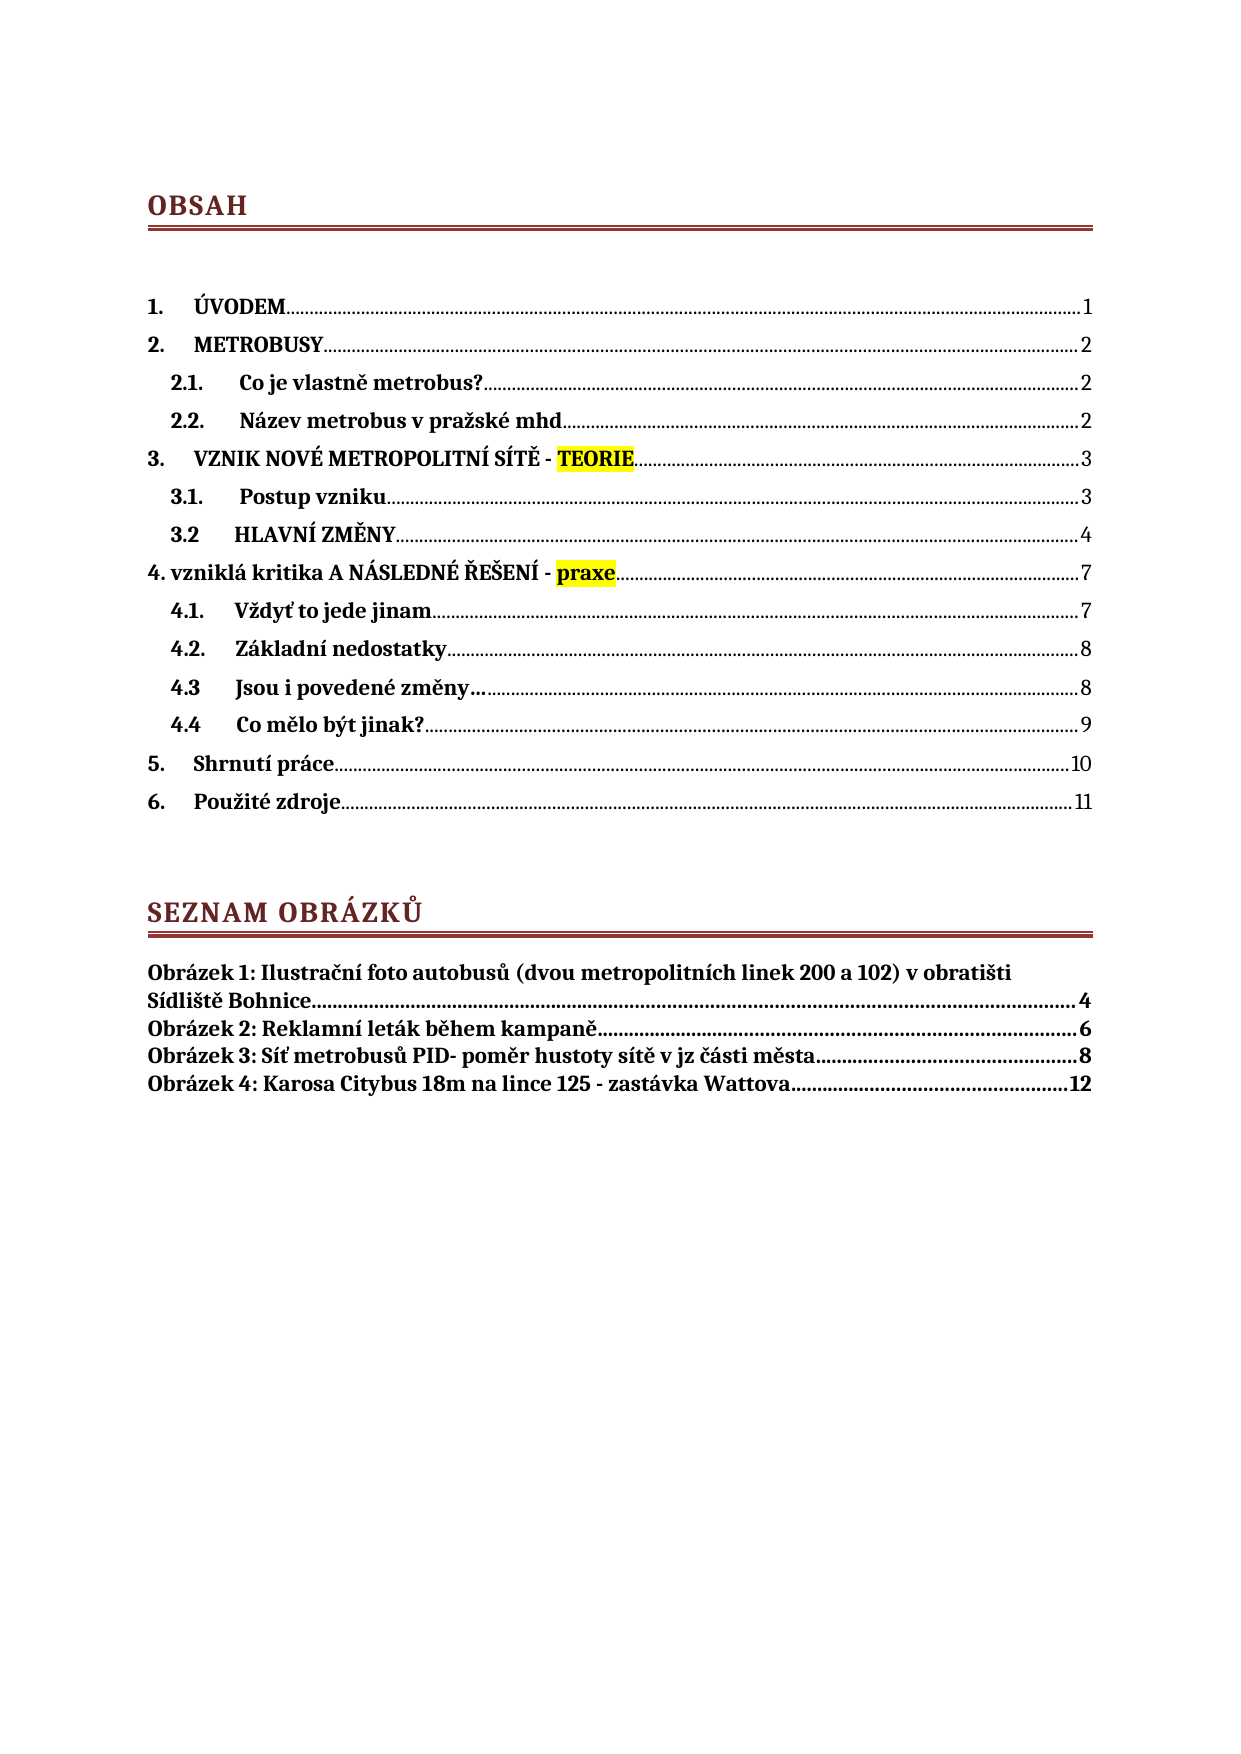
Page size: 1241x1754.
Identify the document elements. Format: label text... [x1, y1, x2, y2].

text Obrázek 3: Síť metrobusů PID- poměr hustoty sítě v jz části města 8 [148, 1043, 1093, 1069]
subtitle SEZNAM OBRÁZKŮ [148, 896, 1093, 931]
text Obrázek 4: Karosa Citybus 18m na lince 125 - zastávka Wattova 12 [148, 1071, 1093, 1097]
text Obrázek 1: Ilustrační foto autobusů (dvou metropolitních linek 200 a 102) v obratišti Sídliště Bohnice 4 [148, 960, 1093, 1014]
text Obrázek 2: Reklamní leták během kampaně 6 [148, 1015, 1093, 1042]
